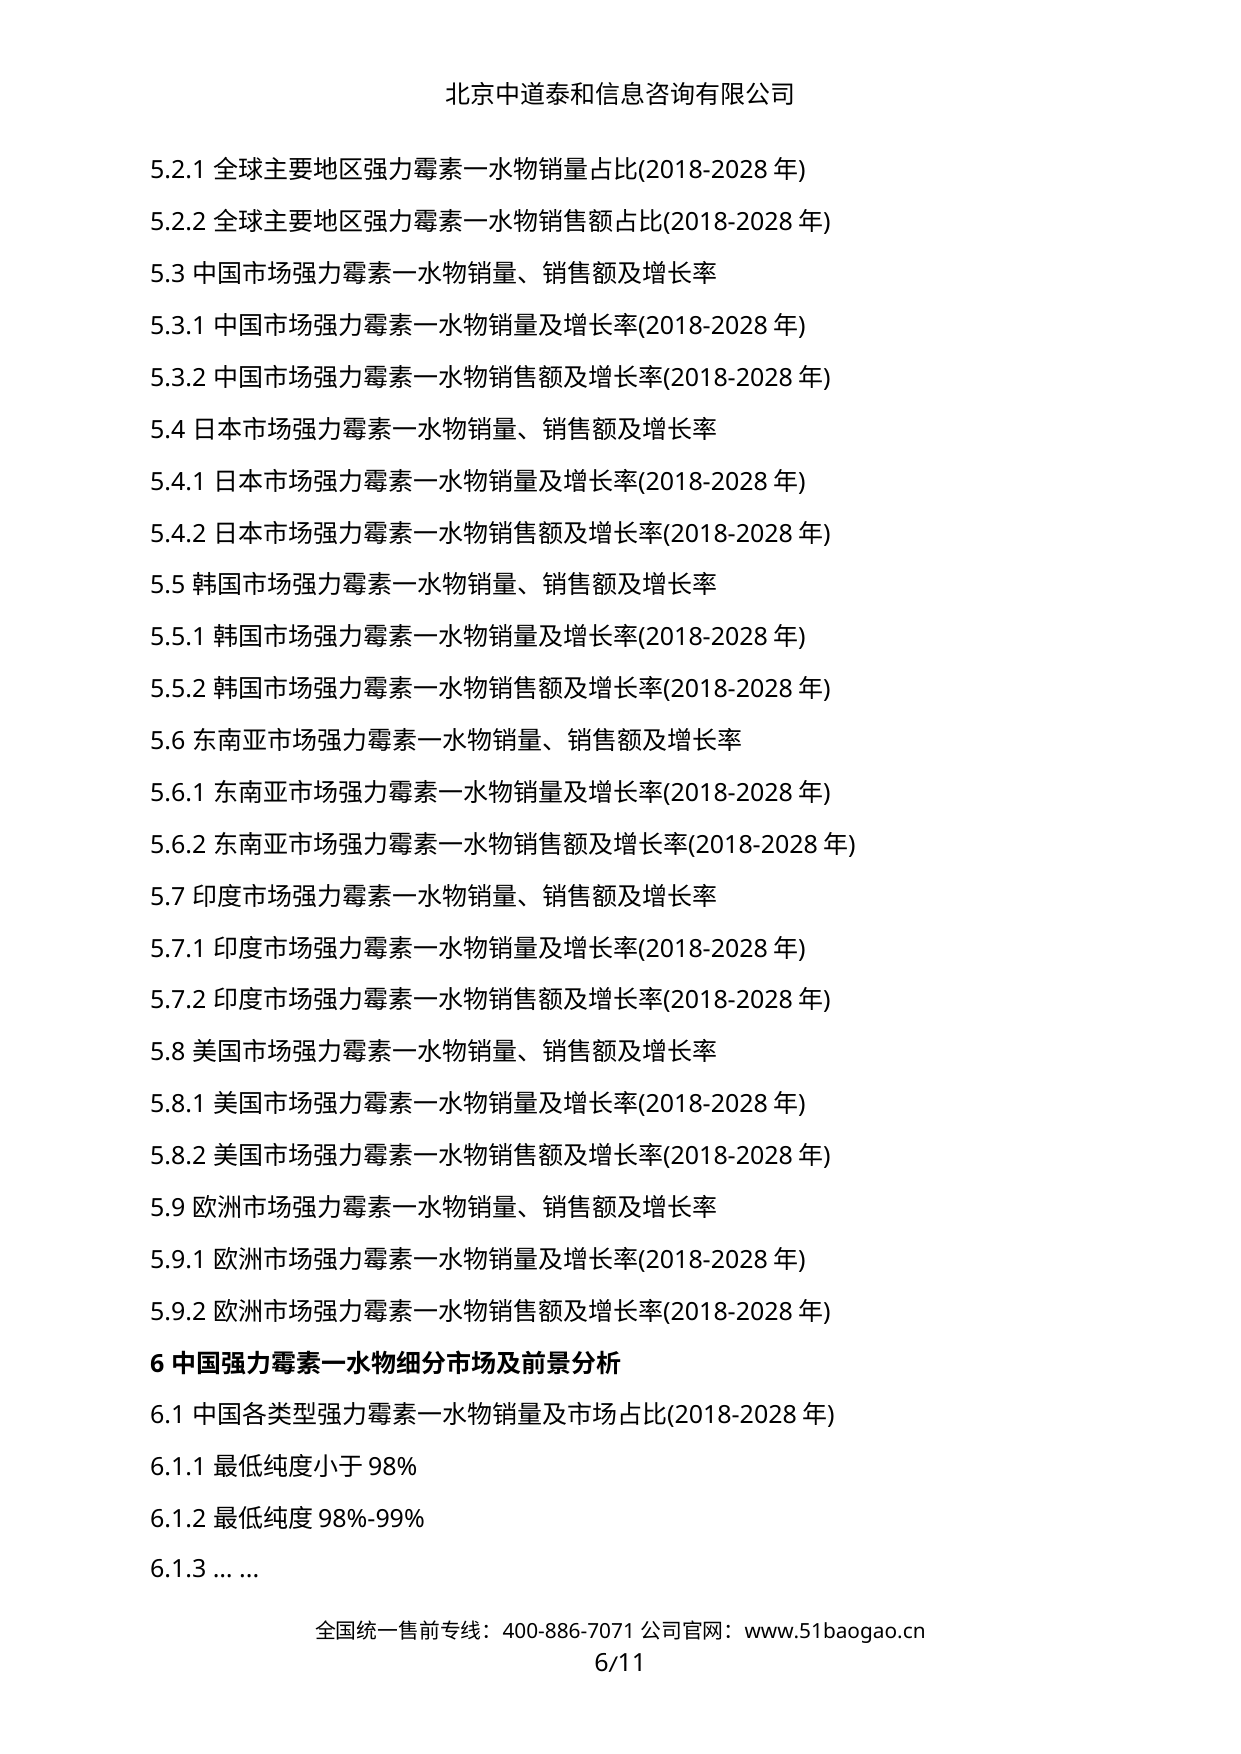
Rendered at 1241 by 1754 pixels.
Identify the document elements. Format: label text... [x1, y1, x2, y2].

text 5.4 日本市场强力霉素一水物销量、销售额及增长率 [150, 409, 1090, 446]
text 5.7.2 印度市场强力霉素一水物销售额及增长率(2018-2028年) [150, 980, 1090, 1016]
text 5.5 韩国市场强力霉素一水物销量、销售额及增长率 [150, 565, 1090, 601]
text 5.3.2 中国市场强力霉素一水物销售额及增长率(2018-2028年) [150, 357, 1090, 394]
text 6.1.3 … ... [150, 1551, 1090, 1585]
text 5.6.1 东南亚市场强力霉素一水物销量及增长率(2018-2028年) [150, 772, 1090, 809]
text 5.4.1 日本市场强力霉素一水物销量及增长率(2018-2028年) [150, 461, 1090, 497]
text 6 中国强力霉素一水物细分市场及前景分析 [150, 1343, 1090, 1379]
text 5.2.1 全球主要地区强力霉素一水物销量占比(2018-2028年) [150, 150, 1090, 186]
text 5.3 中国市场强力霉素一水物销量、销售额及增长率 [150, 254, 1090, 290]
text 5.5.1 韩国市场强力霉素一水物销量及增长率(2018-2028年) [150, 617, 1090, 653]
text 5.8.1 美国市场强力霉素一水物销量及增长率(2018-2028年) [150, 1084, 1090, 1120]
text 5.9.2 欧洲市场强力霉素一水物销售额及增长率(2018-2028年) [150, 1291, 1090, 1327]
text 5.5.2 韩国市场强力霉素一水物销售额及增长率(2018-2028年) [150, 669, 1090, 705]
text 5.8.2 美国市场强力霉素一水物销售额及增长率(2018-2028年) [150, 1136, 1090, 1172]
text 5.6 东南亚市场强力霉素一水物销量、销售额及增长率 [150, 721, 1090, 757]
text 5.4.2 日本市场强力霉素一水物销售额及增长率(2018-2028年) [150, 513, 1090, 549]
text 6.1.2 最低纯度98%-99% [150, 1499, 1090, 1535]
text 6.1.1 最低纯度小于98% [150, 1447, 1090, 1483]
text 5.2.2 全球主要地区强力霉素一水物销售额占比(2018-2028年) [150, 202, 1090, 238]
text 5.9 欧洲市场强力霉素一水物销量、销售额及增长率 [150, 1187, 1090, 1224]
text 6.1 中国各类型强力霉素一水物销量及市场占比(2018-2028年) [150, 1395, 1090, 1431]
text 5.9.1 欧洲市场强力霉素一水物销量及增长率(2018-2028年) [150, 1239, 1090, 1276]
text 5.8 美国市场强力霉素一水物销量、销售额及增长率 [150, 1032, 1090, 1068]
text 5.6.2 东南亚市场强力霉素一水物销售额及增长率(2018-2028年) [150, 824, 1090, 861]
text 5.3.1 中国市场强力霉素一水物销量及增长率(2018-2028年) [150, 306, 1090, 342]
text 5.7.1 印度市场强力霉素一水物销量及增长率(2018-2028年) [150, 928, 1090, 964]
text 5.7 印度市场强力霉素一水物销量、销售额及增长率 [150, 876, 1090, 912]
